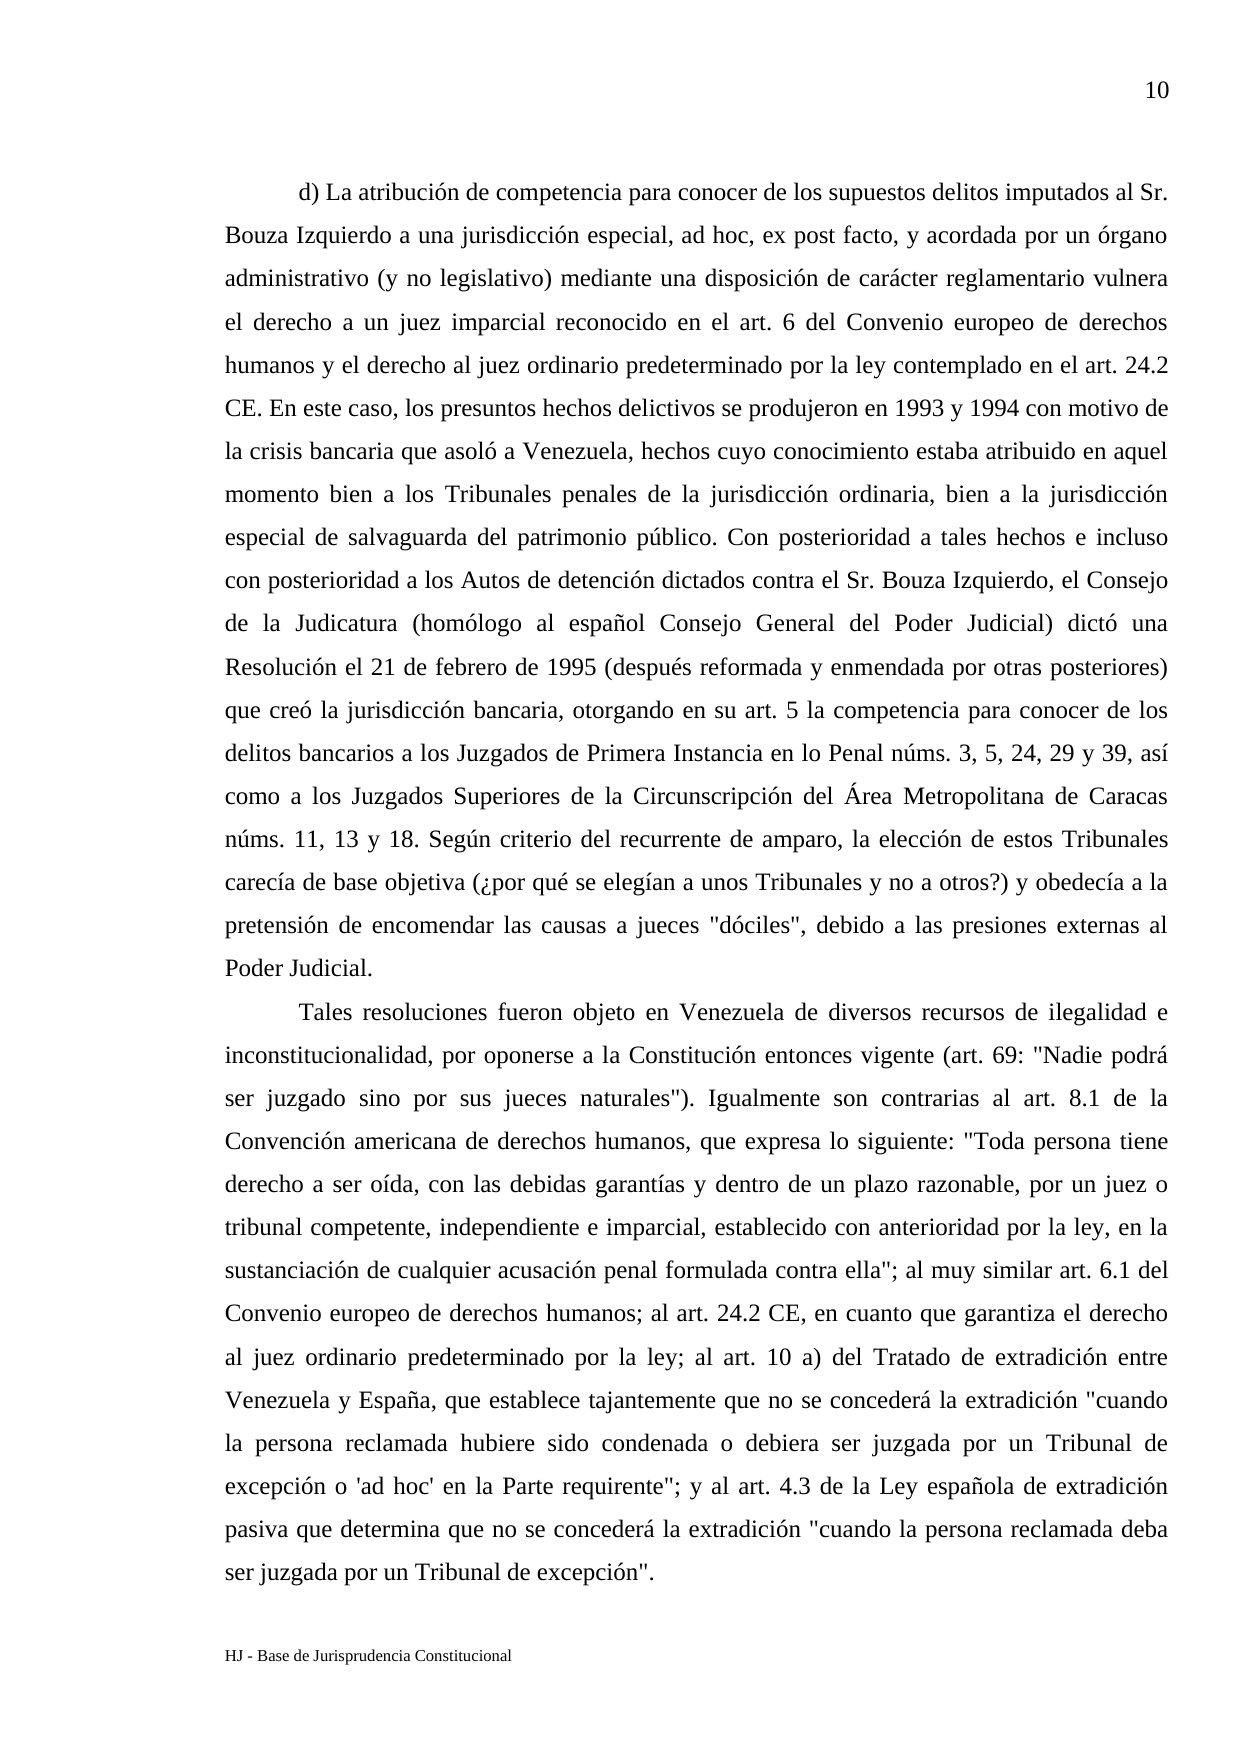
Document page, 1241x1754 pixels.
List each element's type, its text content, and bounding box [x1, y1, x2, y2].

text Tales resoluciones fueron objeto en Venezuela de diversos recursos de ilegalidad e inconstitucionalidad, por oponerse a la Constitución entonces vigente (art. 69: "Nadie podrá ser juzgado sino por sus jueces naturales"). Igualmente son contrarias al art. 8.1 de la Convención americana de derechos humanos, que expresa lo siguiente: "Toda persona tiene derecho a ser oída, con las debidas garantías y dentro de un plazo razonable, por un juez o tribunal competente, independiente e imparcial, establecido con anterioridad por la ley, en la sustanciación de cualquier acusación penal formulada contra ella"; al muy similar art. 6.1 del Convenio europeo de derechos humanos; al art. 24.2 CE, en cuanto que garantiza el derecho al juez ordinario predeterminado por la ley; al art. 10 a) del Tratado de extradición entre Venezuela y España, que establece tajantemente que no se concederá la extradición "cuando la persona reclamada hubiere sido condenada o debiera ser juzgada por un Tribunal de excepción o 'ad hoc' en la Parte requirente"; y al art. 4.3 de la Ley española de extradición pasiva que determina que no se concederá la extradición "cuando la persona reclamada deba ser juzgada por un Tribunal de excepción". [224, 997, 1169, 1586]
text d) La atribución de competencia para conocer de los supuestos delitos imputados al Sr. Bouza Izquierdo a una jurisdicción especial, ad hoc, ex post facto, y acordada por un órgano administrativo (y no legislativo) mediante una disposición de carácter reglamentario vulnera el derecho a un juez imparcial reconocido en el art. 6 del Convenio europeo de derechos humanos y el derecho al juez ordinario predeterminado por la ley contemplado en el art. 24.2 CE. En este caso, los presuntos hechos delictivos se produjeron en 1993 y 1994 con motivo de la crisis bancaria que asoló a Venezuela, hechos cuyo conocimiento estaba atribuido en aquel momento bien a los Tribunales penales de la jurisdicción ordinaria, bien a la jurisdicción especial de salvaguarda del patrimonio público. Con posterioridad a tales hechos e incluso con posterioridad a los Autos de detención dictados contra el Sr. Bouza Izquierdo, el Consejo de la Judicatura (homólogo al español Consejo General del Poder Judicial) dictó una Resolución el 21 de febrero de 1995 (después reformada y enmendada por otras posteriores) que creó la jurisdicción bancaria, otorgando en su art. 5 la competencia para conocer de los delitos bancarios a los Juzgados de Primera Instancia en lo Penal núms. 3, 5, 24, 29 y 39, así como a los Juzgados Superiores de la Circunscripción del Área Metropolitana de Caracas núms. 11, 13 y 18. Según criterio del recurrente de amparo, la elección de estos Tribunales carecía de base objetiva (¿por qué se elegían a unos Tribunales y no a otros?) y obedecía a la pretensión de encomendar las causas a jueces "dóciles", debido a las presiones externas al Poder Judicial. [224, 177, 1169, 982]
